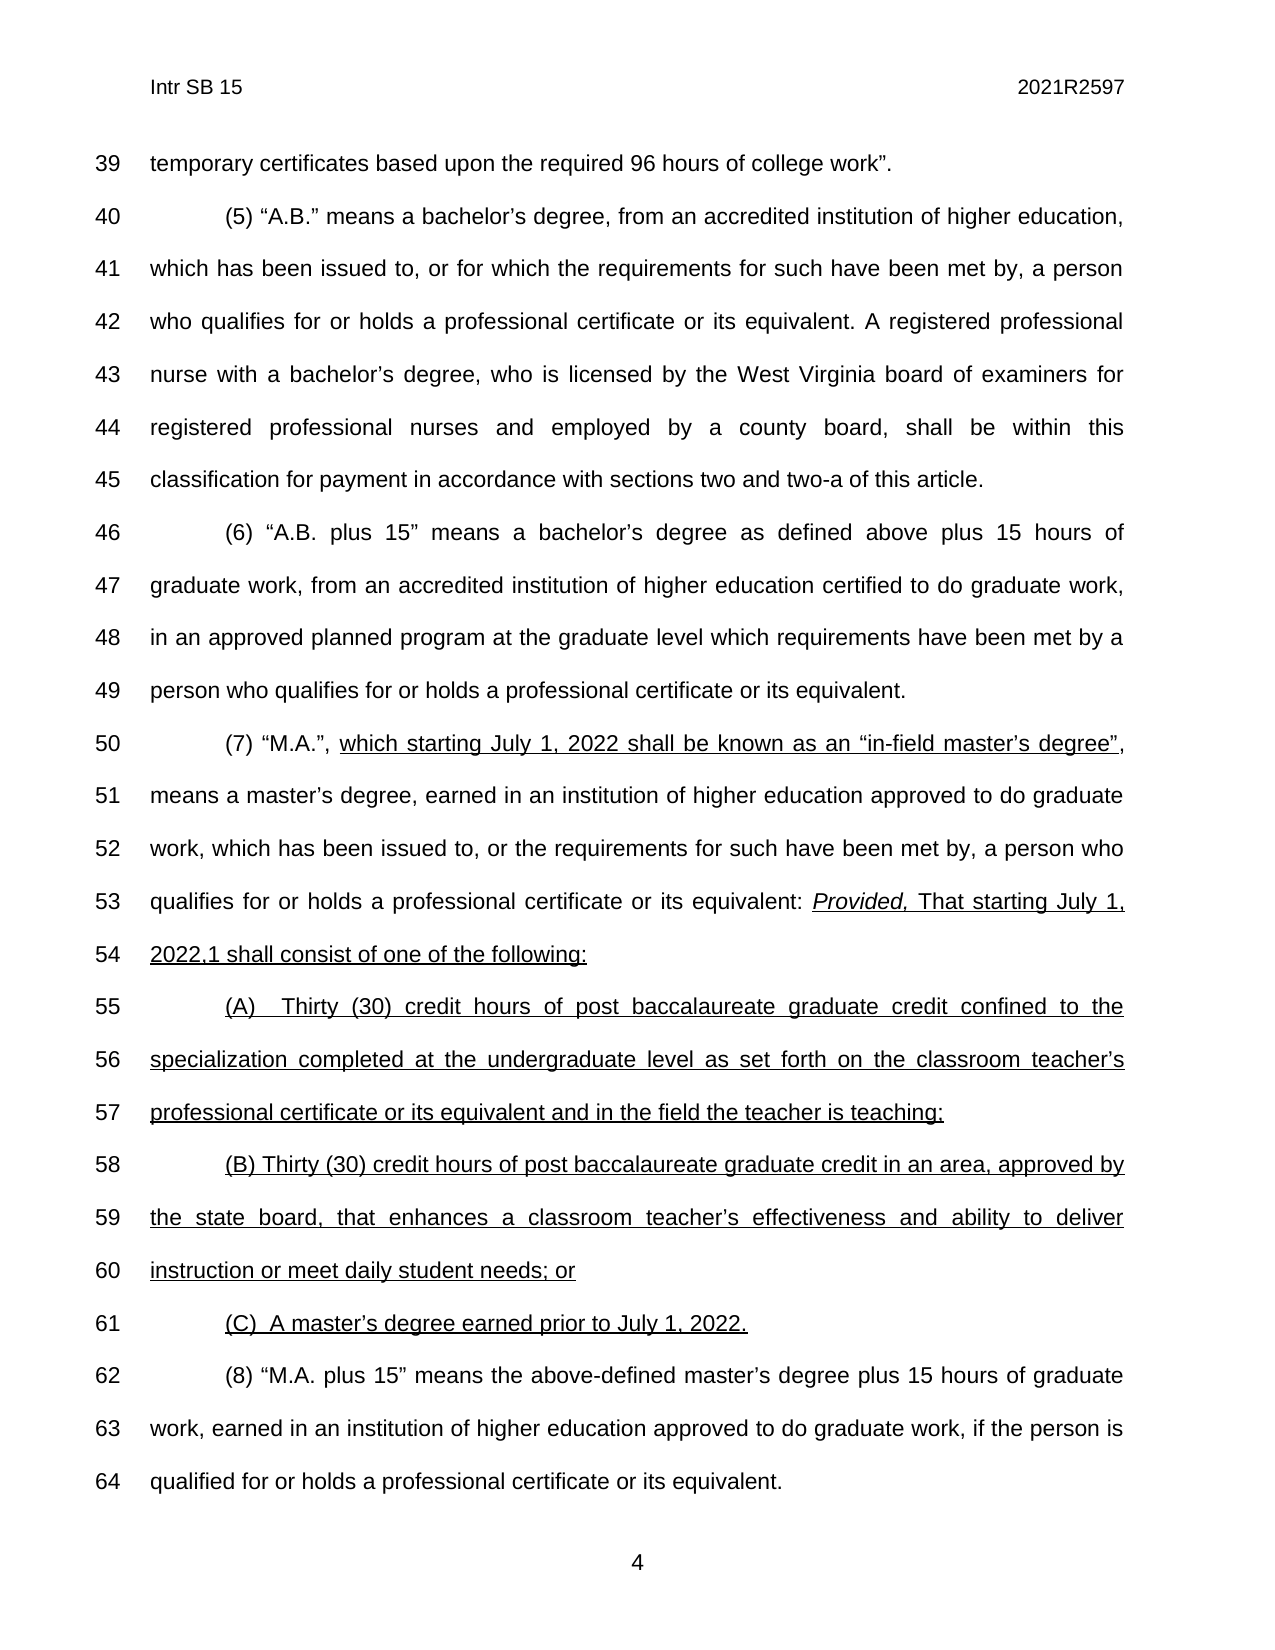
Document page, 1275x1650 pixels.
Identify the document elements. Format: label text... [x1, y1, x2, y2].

text (A) Thirty (30) credit hours of post baccalaureate graduate credit confined to the specialization completed at the undergraduate level as set forth on the classroom teacher’s professional certificate or its equivalent and in the field the teacher is teaching; [150, 1070, 1125, 1125]
text (5) “A.B.” means a bachelor’s degree, from an accredited institution of higher education, which has been issued to, or for which the requirements for such have been met by, a person who qualifies for or holds a professional certificate or its equivalent. A registered professional nurse with a bachelor’s degree, who is licensed by the West Virginia board of examiners for registered professional nurses and employed by a county board, shall be within this classification for payment in accordance with sections two and two-a of this article. [150, 203, 1125, 493]
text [150, 150, 1125, 176]
text (A) Thirty (30) credit hours of post baccalaureate graduate credit confined to the specialization completed at the undergraduate level as set forth on the classroom teacher’s professional certificate or its equivalent and in the field the teacher is teaching; [150, 993, 1125, 1069]
text (B) Thirty (30) credit hours of post baccalaureate graduate credit in an area, approved by the state board, that enhances a classroom teacher’s effectiveness and ability to deliver instruction or meet daily student needs; or [150, 1151, 1125, 1283]
text (7) “M.A.”, which starting July 1, 2022 shall be known as an “in-field master’s degree”, means a master’s degree, earned in an institution of higher education approved to do graduate work, which has been issued to, or the requirements for such have been met by, a person who qualifies for or holds a professional certificate or its equivalent: Provided, That starting July 1, 2022, shall consist of one of the following: [150, 730, 1125, 967]
text (8) “M.A. plus 15” means the above-defined master’s degree plus 15 hours of graduate work, earned in an institution of higher education approved to do graduate work, if the person is qualified for or holds a professional certificate or its equivalent. [150, 1362, 1125, 1494]
text (6) “A.B. plus 15” means a bachelor’s degree as defined above plus 15 hours of graduate work, from an accredited institution of higher education certified to do graduate work, in an approved planned program at the graduate level which requirements have been met by a person who qualifies for or holds a professional certificate or its equivalent. [150, 519, 1125, 703]
text (C) A master’s degree earned prior to July 1, 2022. [150, 1309, 1125, 1336]
